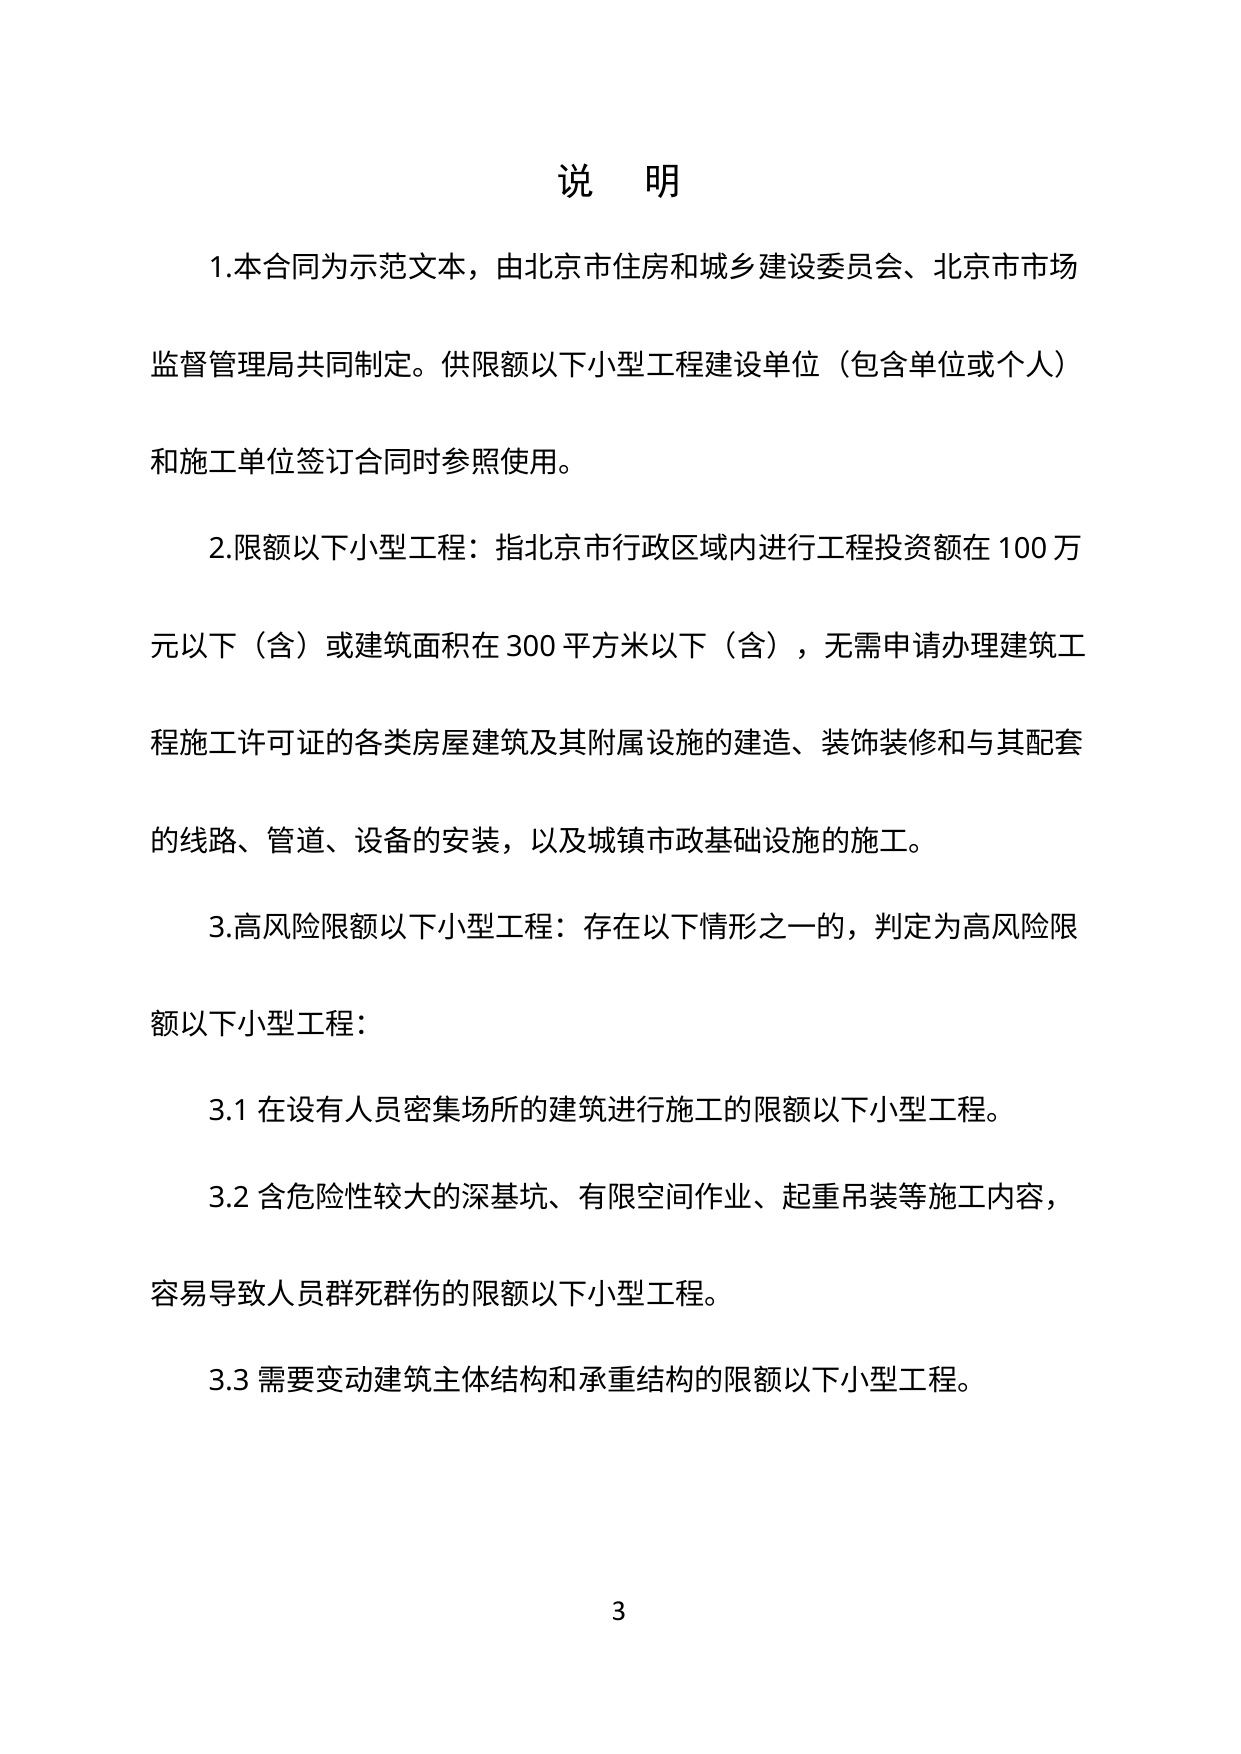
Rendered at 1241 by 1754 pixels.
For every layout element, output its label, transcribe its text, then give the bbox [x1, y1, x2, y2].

text 3.高风险限额以下小型工程：存在以下情形之一的，判定为高风险限额以下小型工程： [150, 892, 1087, 1054]
text 3.1 在设有人员密集场所的建筑进行施工的限额以下小型工程。 [150, 1076, 1087, 1141]
text 2.限额以下小型工程：指北京市行政区域内进行工程投资额在100万元以下（含）或建筑面积在300平方米以下（含），无需申请办理建筑工程施工许可证的各类房屋建筑及其附属设施的建造、装饰装修和与其配套的线路、管道、设备的安装，以及城镇市政基础设施的施工。 [150, 513, 1087, 871]
text 3.3 需要变动建筑主体结构和承重结构的限额以下小型工程。 [150, 1346, 1087, 1411]
text 说 明 [150, 146, 1087, 211]
text 1.本合同为示范文本，由北京市住房和城乡建设委员会、北京市市场监督管理局共同制定。供限额以下小型工程建设单位（包含单位或个人）和施工单位签订合同时参照使用。 [150, 232, 1087, 492]
text 3.2 含危险性较大的深基坑、有限空间作业、起重吊装等施工内容，容易导致人员群死群伤的限额以下小型工程。 [150, 1162, 1087, 1324]
